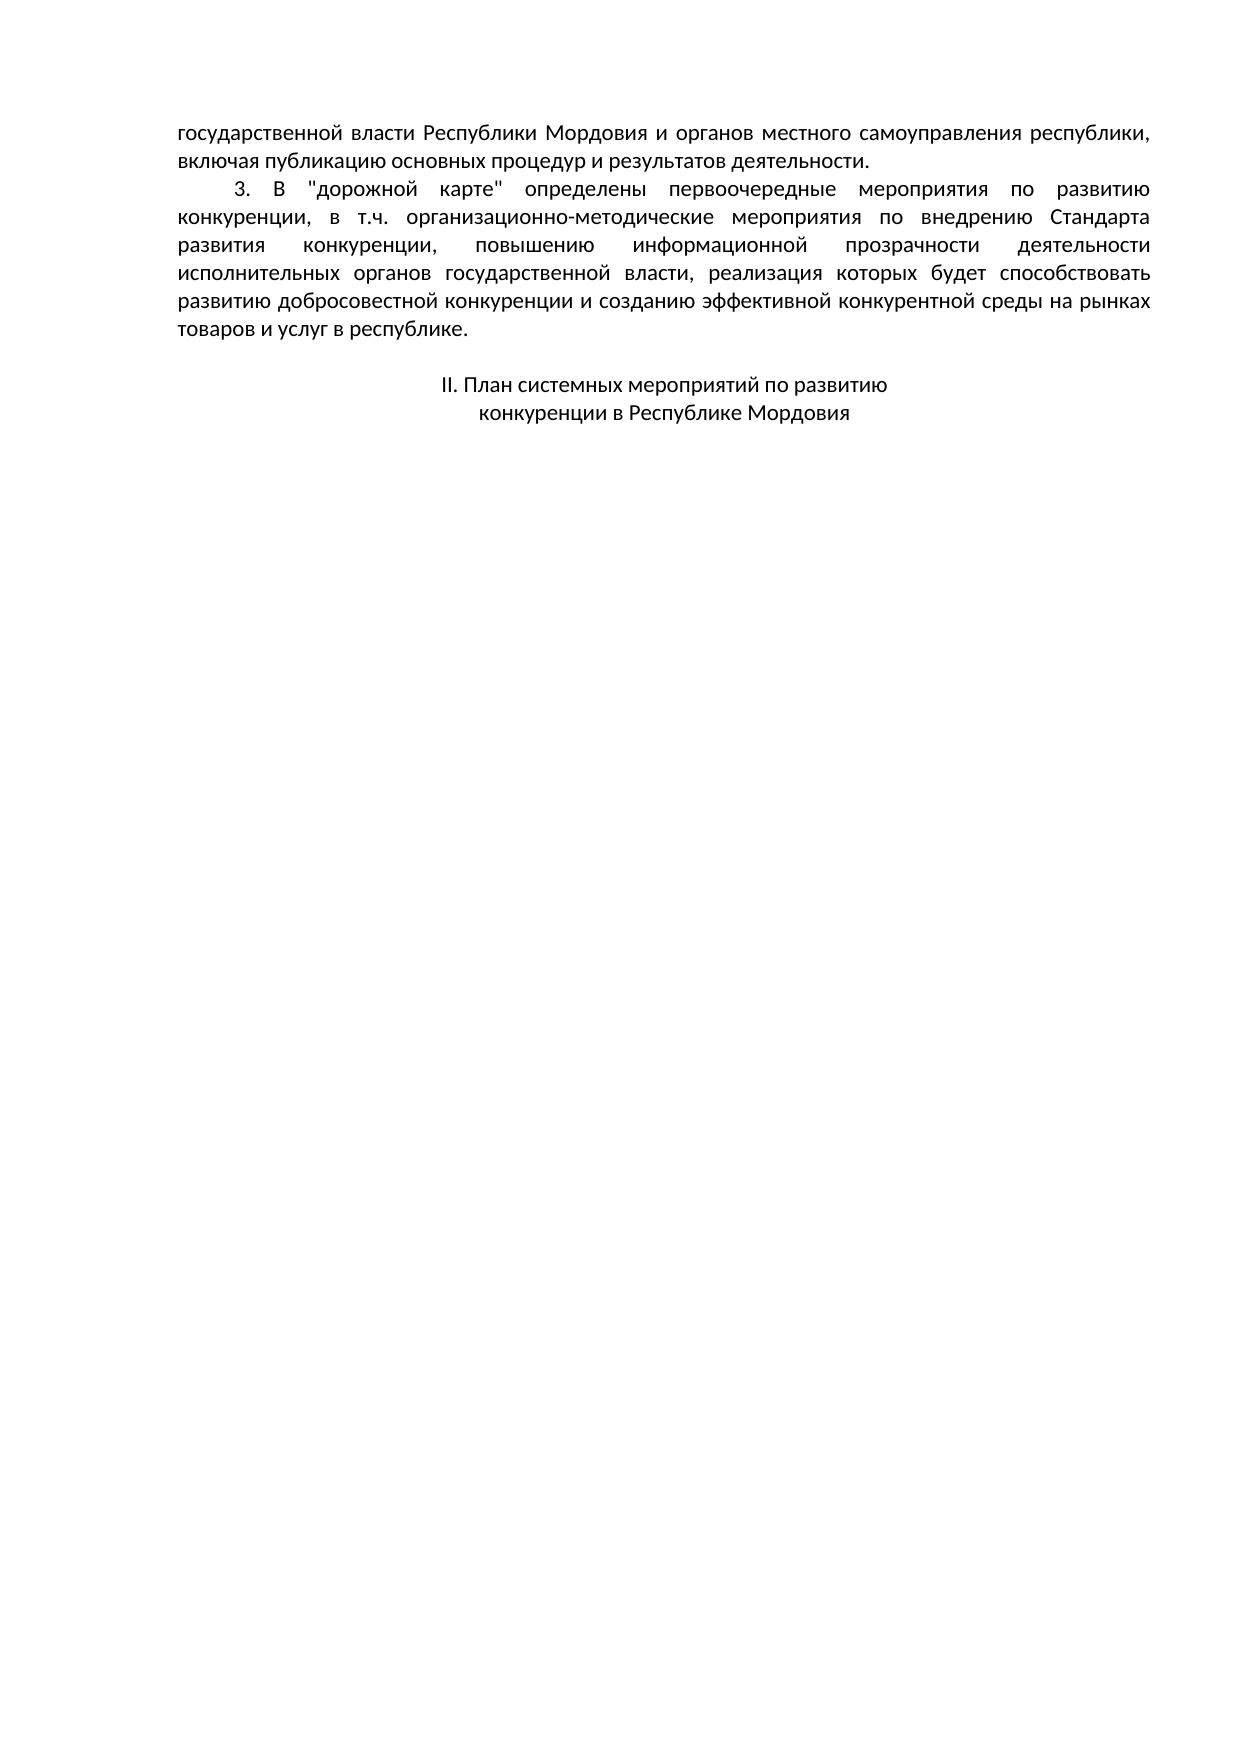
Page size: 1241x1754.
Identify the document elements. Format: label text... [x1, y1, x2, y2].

text II. План системных мероприятий по развитию [177, 370, 1152, 398]
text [177, 118, 1152, 174]
text конкуренции в Республике Мордовия [177, 398, 1152, 426]
text 3. В "дорожной карте" определены первоочередные мероприятия по развитию конкуренции, в т.ч. организационно-методические мероприятия по внедрению Стандарта развития конкуренции, повышению информационной прозрачности деятельности исполнительных органов государственной власти, реализация которых будет способствовать развитию добросовестной конкуренции и созданию эффективной конкурентной среды на рынках товаров и услуг в республике. [177, 174, 1152, 342]
